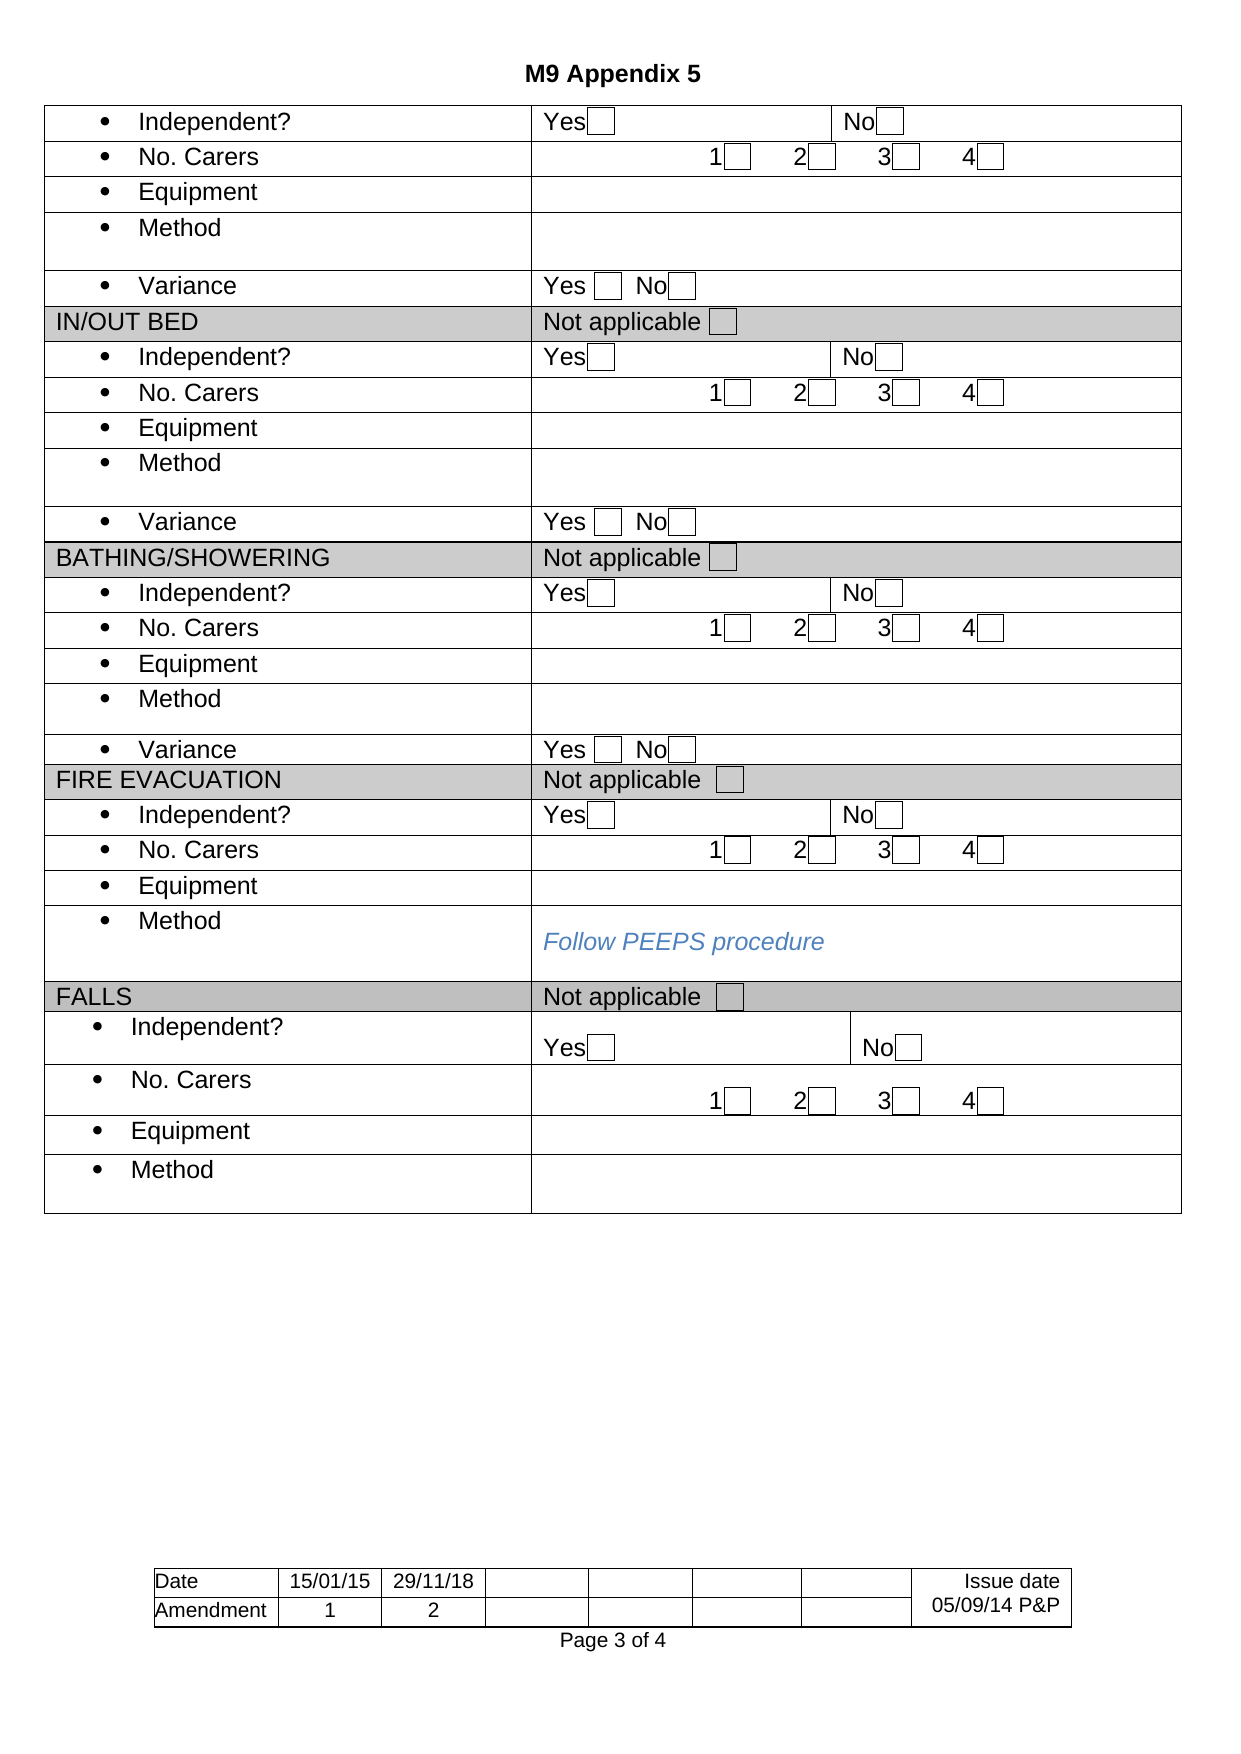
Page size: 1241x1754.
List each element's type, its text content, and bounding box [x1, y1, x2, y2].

table_cell BATHING/SHOWERING [45, 543, 531, 577]
table_cell Method [45, 1155, 531, 1213]
table_cell Method [45, 684, 531, 734]
table_cell No [831, 342, 1181, 377]
table_cell Method [45, 449, 531, 506]
table_cell Equipment [45, 413, 531, 447]
table_cell FALLS [45, 982, 531, 1011]
table_cell Yes No [532, 735, 1181, 764]
table_cell Equipment [45, 177, 531, 212]
table_cell Variance [45, 507, 531, 541]
table_cell 1 2 3 4 [532, 836, 1181, 870]
table_cell Not applicable [532, 307, 1181, 341]
table_cell Yes No [532, 271, 1181, 306]
table_cell [532, 871, 1181, 905]
table_cell [532, 1116, 1181, 1154]
table_cell 1 2 3 4 [532, 1065, 1181, 1115]
table_cell Yes [532, 1012, 850, 1064]
table_cell Yes [532, 106, 831, 141]
table_cell 1 2 3 4 [532, 142, 1181, 176]
table_cell Equipment [45, 649, 531, 683]
table_cell [532, 177, 1181, 212]
table_cell [532, 413, 1181, 447]
table_cell Independent? [45, 106, 531, 141]
table_cell Yes [532, 342, 830, 377]
table_cell [532, 684, 1181, 734]
table_cell Independent? [45, 578, 531, 612]
table_cell No [832, 106, 1181, 141]
table_cell Independent? [45, 342, 531, 377]
table_cell Yes [532, 800, 830, 834]
table_cell No. Carers [45, 836, 531, 870]
table_cell 1 2 3 4 [532, 378, 1181, 412]
table_cell No. Carers [45, 1065, 531, 1115]
table_cell FIRE EVACUATION [45, 765, 531, 799]
table_cell Not applicable [532, 543, 1181, 577]
table_cell [532, 213, 1181, 270]
table_cell [532, 449, 1181, 506]
table_cell Independent? [45, 800, 531, 834]
table_cell No. Carers [45, 142, 531, 176]
table_cell 1 2 3 4 [532, 613, 1181, 648]
table_cell IN/OUT BED [45, 307, 531, 341]
table_cell Equipment [45, 1116, 531, 1154]
table_cell [532, 649, 1181, 683]
table_cell No [831, 800, 1181, 834]
table_cell [532, 1155, 1181, 1213]
table_cell Follow PEEPS procedure [532, 906, 1181, 981]
table_cell No [831, 578, 1181, 612]
table_cell Variance [45, 271, 531, 306]
table_cell Independent? [45, 1012, 531, 1064]
table_cell Method [45, 213, 531, 270]
table_cell Not applicable [532, 765, 1181, 799]
table_cell Yes [532, 578, 830, 612]
table_cell Variance [45, 735, 531, 764]
table_cell Yes No [532, 507, 1181, 541]
table_cell Method [45, 906, 531, 981]
table_cell Not applicable [532, 982, 1181, 1011]
table_cell No. Carers [45, 613, 531, 648]
table_cell No. Carers [45, 378, 531, 412]
table_cell No [851, 1012, 1181, 1064]
table_cell Equipment [45, 871, 531, 905]
